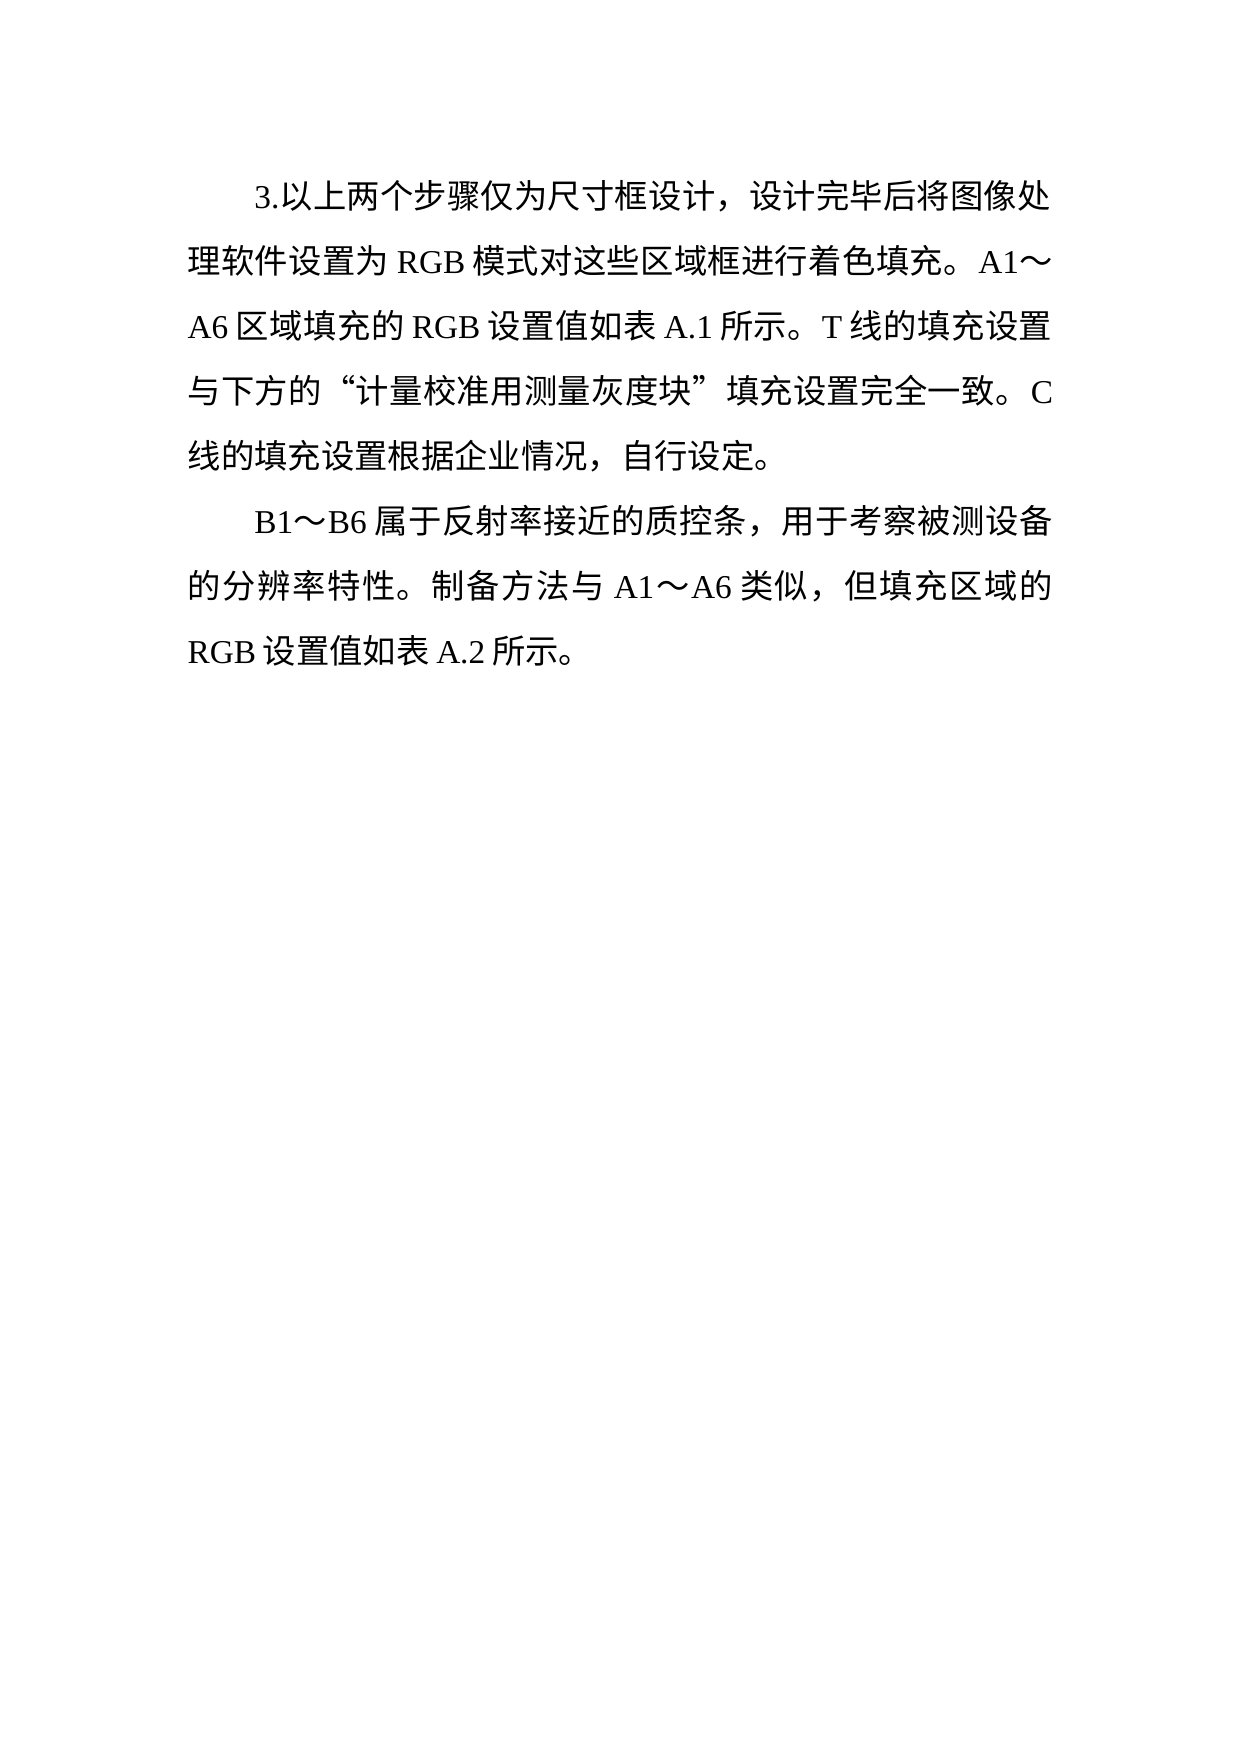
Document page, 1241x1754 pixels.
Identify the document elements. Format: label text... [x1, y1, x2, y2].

text 3.以上两个步骤仅为尺寸框设计，设计完毕后将图像处理软件设置为RGB模式对这些区域框进行着色填充。A1～A6区域填充的RGB设置值如表A.1所示。T线的填充设置与下方的“计量校准用测量灰度块”填充设置完全一致。C线的填充设置根据企业情况，自行设定。 [187, 162, 1053, 487]
text B1～B6属于反射率接近的质控条，用于考察被测设备的分辨率特性。制备方法与A1～A6类似，但填充区域的RGB设置值如表A.2所示。 [187, 487, 1053, 682]
